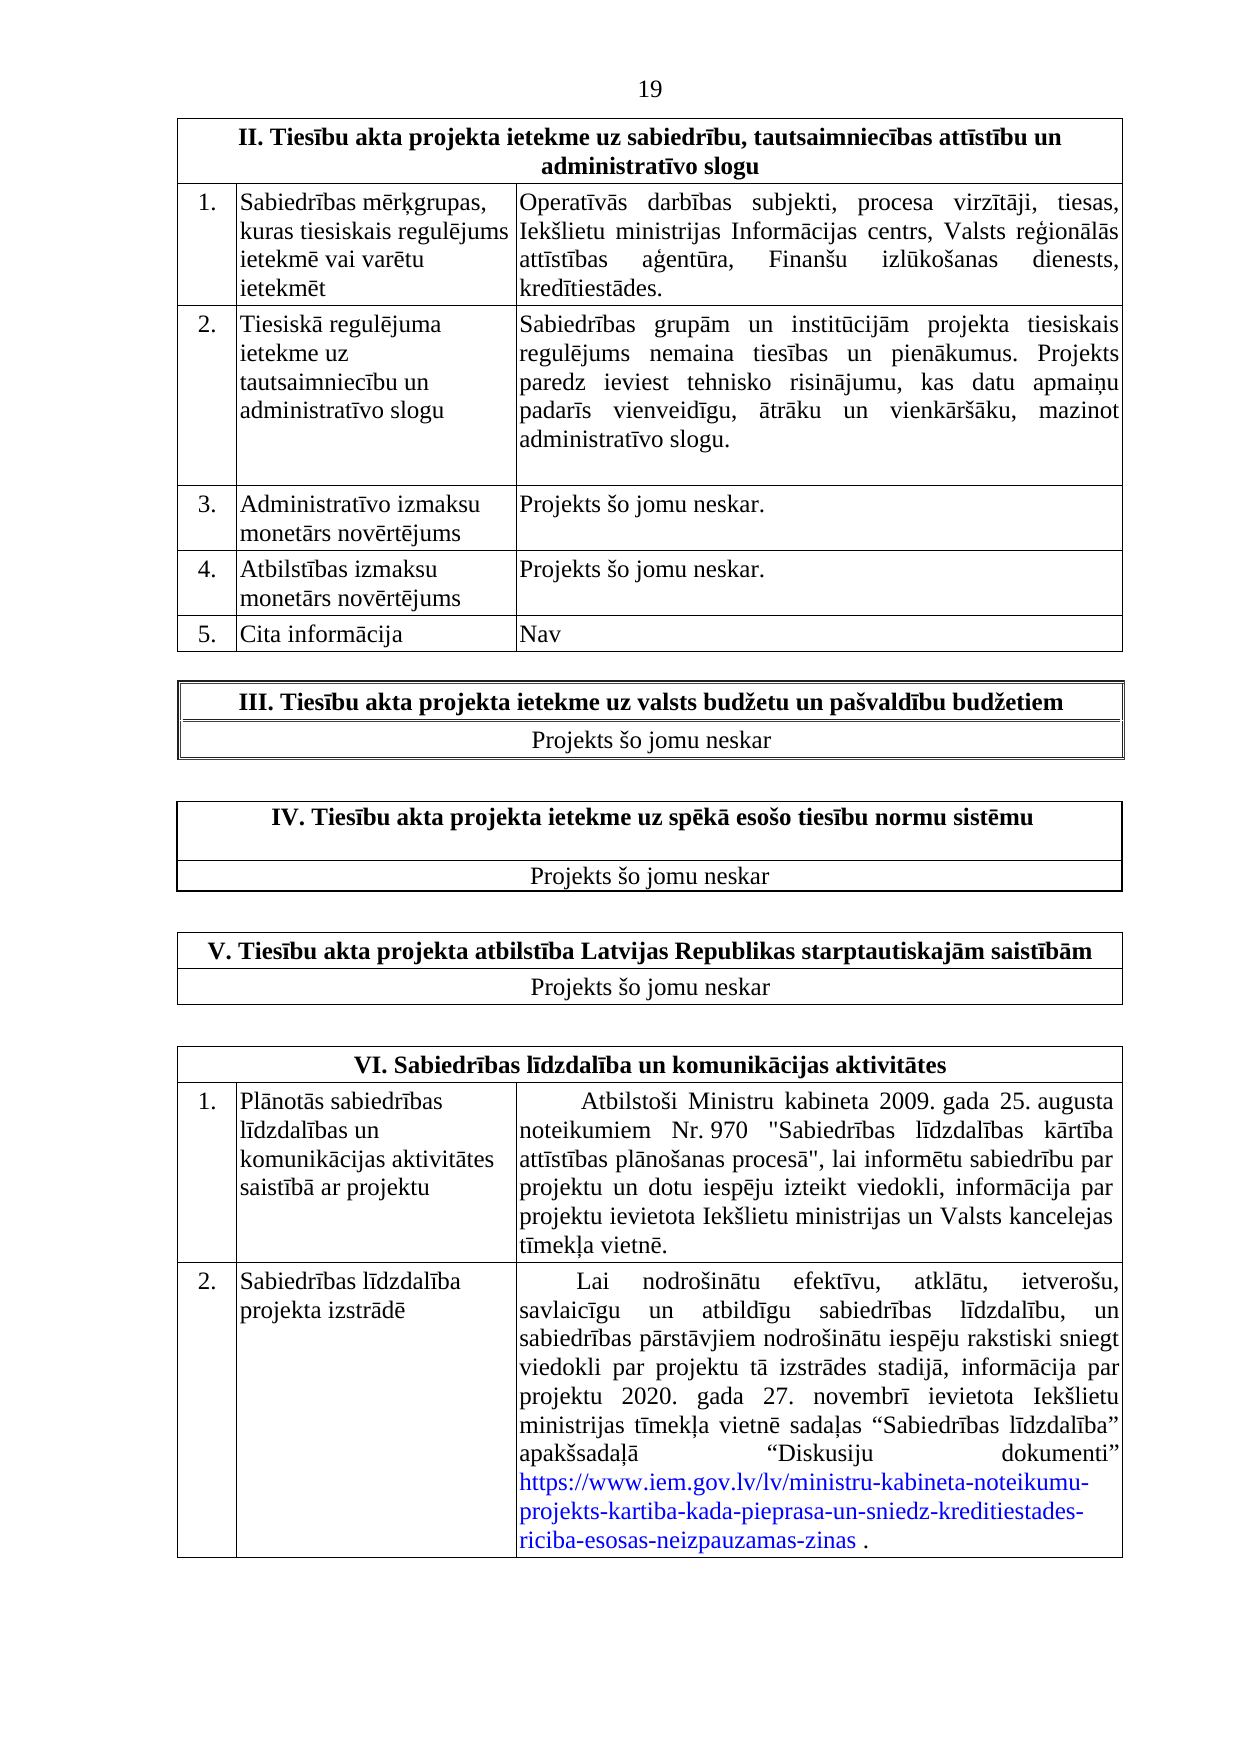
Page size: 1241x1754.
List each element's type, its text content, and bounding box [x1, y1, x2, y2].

table_cell 1. [178, 184, 236, 305]
table_cell Projekts šo jomu neskar. [517, 551, 1122, 614]
table_cell Operatīvās darbības subjekti, procesa virzītāji, tiesas, Iekšlietu ministrijas Informācijas centrs, Valsts reģionālās attīstības aģentūra, Finanšu izlūkošanas dienests, kredītiestādes. [517, 184, 1122, 305]
table_cell 4. [178, 551, 236, 614]
table_cell Projekts šo jomu neskar [179, 719, 1123, 757]
table_header II. Tiesību akta projekta ietekme uz sabiedrību, tautsaimniecības attīstību un administratīvo slogu [178, 119, 1122, 183]
table_cell Projekts šo jomu neskar. [517, 486, 1122, 550]
table_header V. Tiesību akta projekta atbilstība Latvijas Republikas starptautiskajām saistībām [178, 933, 1122, 968]
table_cell Lai nodrošinātu efektīvu, atklātu, ietverošu, savlaicīgu un atbildīgu sabiedrības līdzdalību, un sabiedrības pārstāvjiem nodrošinātu iespēju rakstiski sniegt viedokli par projektu tā izstrādes stadijā, informācija par projektu 2020. gada 27. novembrī ievietota Iekšlietu ministrijas tīmekļa vietnē sadaļas “Sabiedrības līdzdalība” apakšsadaļā “Diskusiju dokumenti” https://www.iem.gov.lv/lv/ministru-kabineta-noteikumu-projekts-kartiba-kada-pieprasa-un-sniedz-kreditiestades-riciba-esosas-neizpauzamas-zinas . [517, 1263, 1122, 1557]
table_cell Tiesiskā regulējuma ietekme uz tautsaimniecību un administratīvo slogu [237, 306, 516, 485]
table_cell Nav [517, 616, 1122, 651]
table_header VI. Sabiedrības līdzdalība un komunikācijas aktivitātes [178, 1047, 1122, 1082]
table_cell Atbilstības izmaksu monetārs novērtējums [237, 551, 516, 614]
table_cell Atbilstoši Ministru kabineta 2009. gada 25. augusta noteikumiem Nr. 970 "Sabiedrības līdzdalības kārtība attīstības plānošanas procesā", lai informētu sabiedrību par projektu un dotu iespēju izteikt viedokli, informācija par projektu ievietota Iekšlietu ministrijas un Valsts kancelejas tīmekļa vietnē. [517, 1083, 1122, 1262]
table_cell Plānotās sabiedrības līdzdalības un komunikācijas aktivitātes saistībā ar projektu [237, 1083, 516, 1262]
table_cell Cita informācija [237, 616, 516, 651]
table_header IV. Tiesību akta projekta ietekme uz spēkā esošo tiesību normu sistēmu [178, 802, 1121, 860]
table_header III. Tiesību akta projekta ietekme uz valsts budžetu un pašvaldību budžetiem [181, 684, 1122, 719]
table_cell Sabiedrības mērķgrupas, kuras tiesiskais regulējums ietekmē vai varētu ietekmēt [237, 184, 516, 305]
table_cell 3. [178, 486, 236, 550]
table_cell 5. [178, 616, 236, 651]
table_cell 1. [178, 1083, 236, 1262]
table_cell Sabiedrības līdzdalība projekta izstrādē [237, 1263, 516, 1557]
table_cell 2. [178, 1263, 236, 1557]
table_cell Projekts šo jomu neskar [178, 969, 1122, 1004]
table_cell Projekts šo jomu neskar [178, 861, 1121, 890]
table_cell Sabiedrības grupām un institūcijām projekta tiesiskais regulējums nemaina tiesības un pienākumus. Projekts paredz ieviest tehnisko risinājumu, kas datu apmaiņu padarīs vienveidīgu, ātrāku un vienkāršāku, mazinot administratīvo slogu. [517, 306, 1122, 485]
table_cell 2. [178, 306, 236, 485]
table_cell Administratīvo izmaksu monetārs novērtējums [237, 486, 516, 550]
